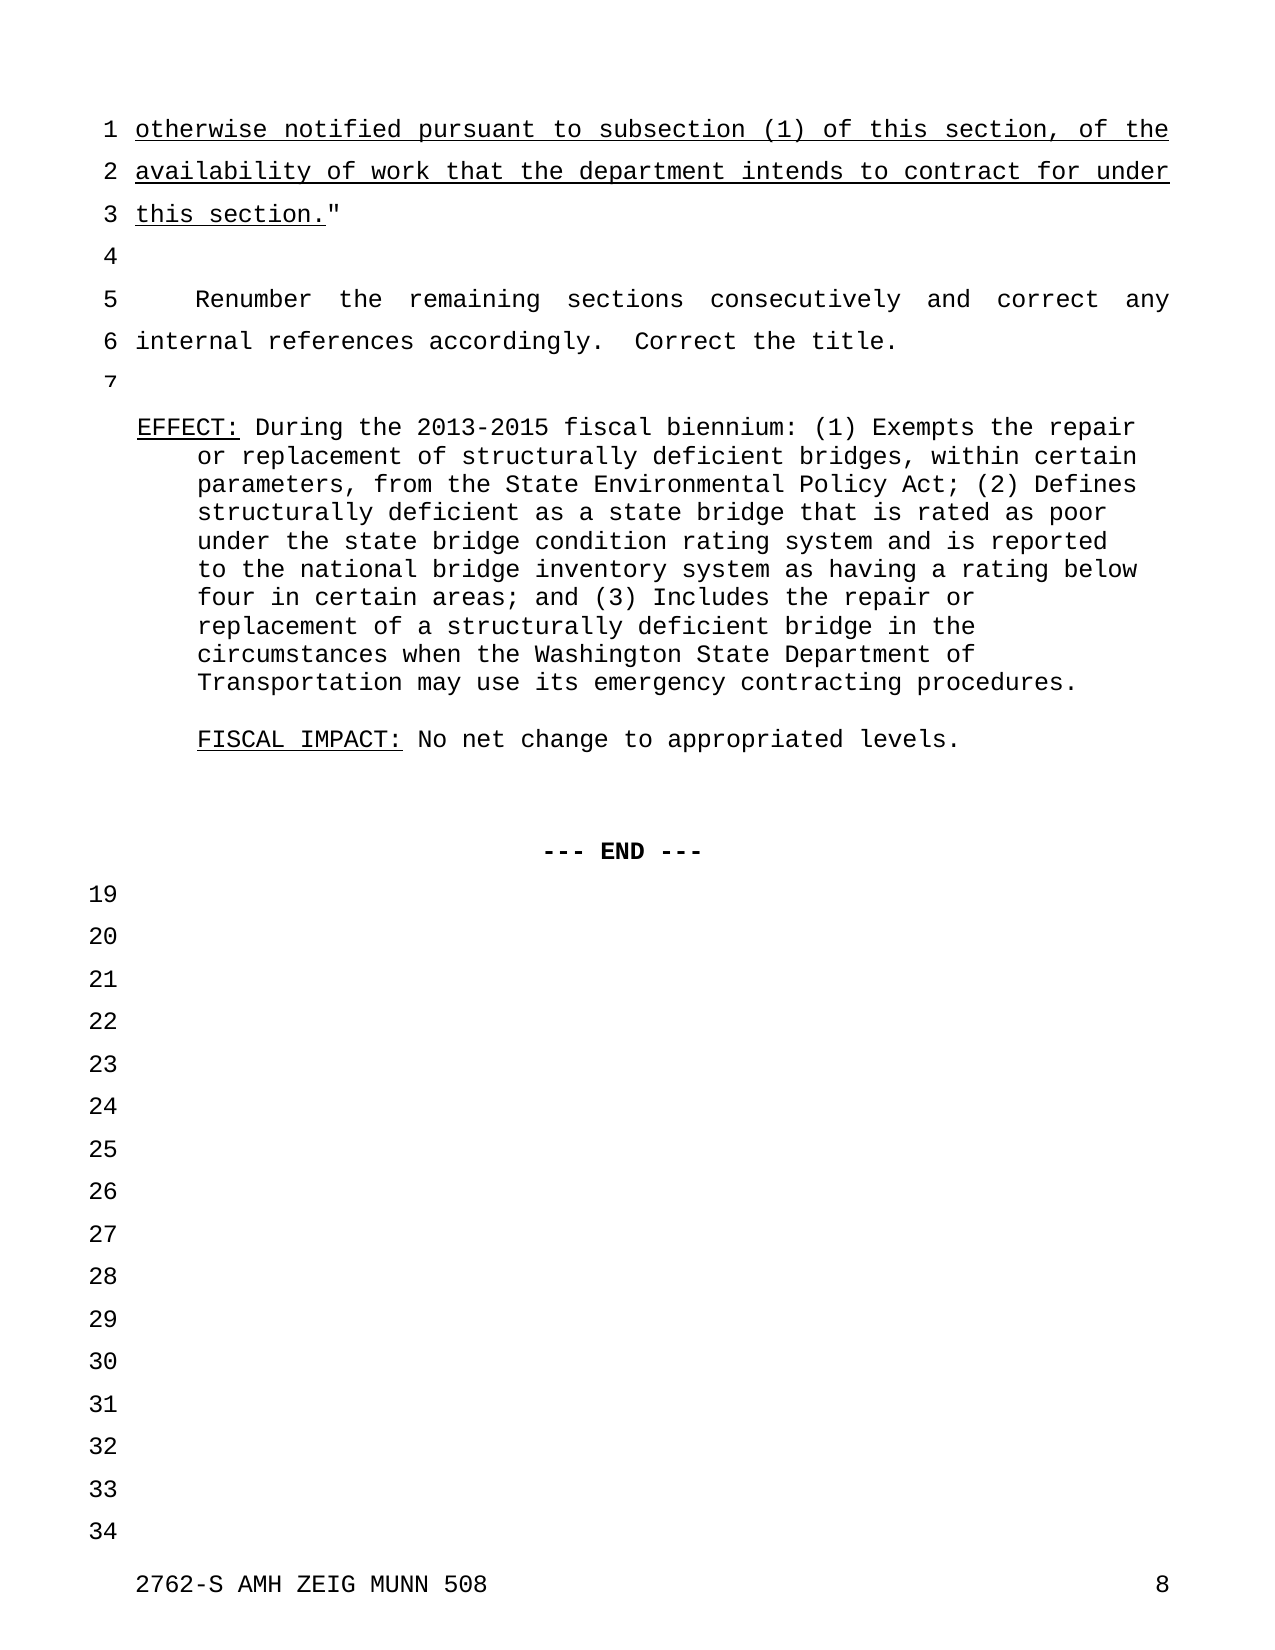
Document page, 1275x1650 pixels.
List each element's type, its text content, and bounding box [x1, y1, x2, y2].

text Renumber the remaining sections consecutively and correct any internal references accordingly. Correct the title. [135, 273, 1170, 358]
text --- END --- [75, 826, 1170, 868]
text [135, 103, 1170, 182]
